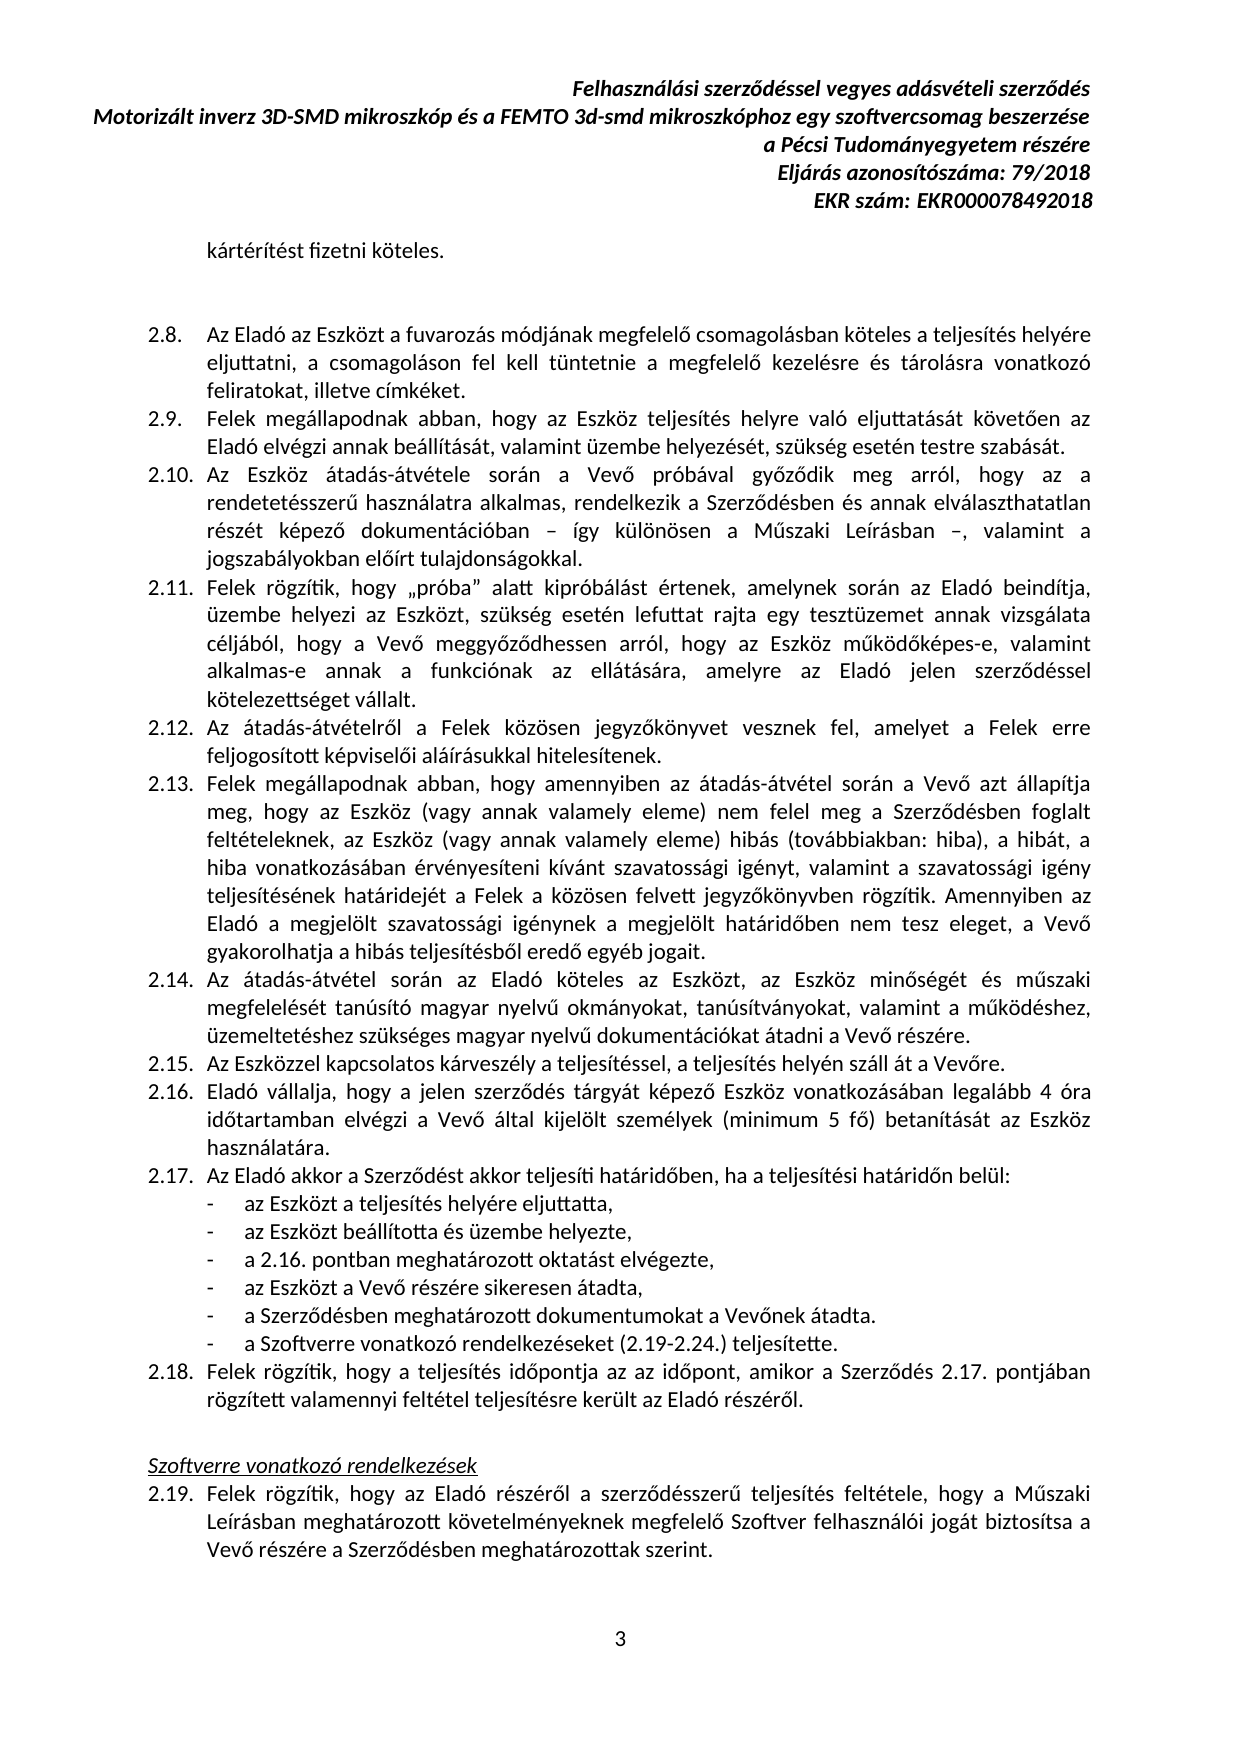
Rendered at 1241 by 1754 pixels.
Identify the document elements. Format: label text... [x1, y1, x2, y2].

list a Szerződésben meghatározott dokumentumokat a Vevőnek átadta. [207, 1301, 1093, 1329]
list Felek megállapodnak abban, hogy amennyiben az átadás-átvétel során a Vevő azt állapítja meg, hogy az Eszköz (vagy annak valamely eleme) nem felel meg a Szerződésben foglalt feltételeknek, az Eszköz (vagy annak valamely eleme) hibás (továbbiakban: hiba), a hibát, a hiba vonatkozásában érvényesíteni kívánt szavatossági igényt, valamint a szavatossági igény teljesítésének határidejét a Felek a közösen felvett jegyzőkönyvben rögzítik. Amennyiben az Eladó a megjelölt szavatossági igénynek a megjelölt határidőben nem tesz eleget, a Vevő gyakorolhatja a hibás teljesítésből eredő egyéb jogait. [148, 769, 1093, 965]
list Felek rögzítik, hogy az Eladó részéről a szerződésszerű teljesítés feltétele, hogy a Műszaki Leírásban meghatározott követelményeknek megfelelő Szoftver felhasználói jogát biztosítsa a Vevő részére a Szerződésben meghatározottak szerint. [148, 1479, 1093, 1563]
list Felek rögzítik, hogy „próba” alatt kipróbálást értenek, amelynek során az Eladó beindítja, üzembe helyezi az Eszközt, szükség esetén lefuttat rajta egy tesztüzemet annak vizsgálata céljából, hogy a Vevő meggyőződhessen arról, hogy az Eszköz működőképes-e, valamint alkalmas-e annak a funkciónak az ellátására, amelyre az Eladó jelen szerződéssel kötelezettséget vállalt. [148, 573, 1093, 713]
list Az átadás-átvétel során az Eladó köteles az Eszközt, az Eszköz minőségét és műszaki megfelelését tanúsító magyar nyelvű okmányokat, tanúsítványokat, valamint a működéshez, üzemeltetéshez szükséges magyar nyelvű dokumentációkat átadni a Vevő részére. [148, 965, 1093, 1049]
list Az Eladó akkor a Szerződést akkor teljesíti határidőben, ha a teljesítési határidőn belül: [148, 1161, 1093, 1189]
list az Eszközt a Vevő részére sikeresen átadta, [207, 1273, 1093, 1301]
list Eladó vállalja, hogy a jelen szerződés tárgyát képező Eszköz vonatkozásában legalább 4 óra időtartamban elvégzi a Vevő által kijelölt személyek (minimum 5 fő) betanítását az Eszköz használatára. [148, 1077, 1093, 1161]
list a Szoftverre vonatkozó rendelkezéseket (2.19-2.24.) teljesítette. [207, 1329, 1093, 1357]
list Az Eszközzel kapcsolatos kárveszély a teljesítéssel, a teljesítés helyén száll át a Vevőre. [148, 1049, 1093, 1077]
list Az Eladó az Eszközt a fuvarozás módjának megfelelő csomagolásban köteles a teljesítés helyére eljuttatni, a csomagoláson fel kell tüntetnie a megfelelő kezelésre és tárolásra vonatkozó feliratokat, illetve címkéket. [148, 320, 1093, 404]
list az Eszközt beállította és üzembe helyezte, [207, 1217, 1093, 1245]
list az Eszközt a teljesítés helyére eljuttatta, [207, 1189, 1093, 1217]
list Az Eszköz átadás-átvétele során a Vevő próbával győződik meg arról, hogy az a rendetetésszerű használatra alkalmas, rendelkezik a Szerződésben és annak elválaszthatatlan részét képező dokumentációban – így különösen a Műszaki Leírásban –, valamint a jogszabályokban előírt tulajdonságokkal. [148, 461, 1093, 573]
list a 2.16. pontban meghatározott oktatást elvégezte, [207, 1245, 1093, 1273]
list Felek rögzítik, hogy a teljesítés időpontja az az időpont, amikor a Szerződés 2.17. pontjában rögzített valamennyi feltétel teljesítésre került az Eladó részéről. [148, 1357, 1093, 1413]
list Felek megállapodnak abban, hogy az Eszköz teljesítés helyre való eljuttatását követően az Eladó elvégzi annak beállítását, valamint üzembe helyezését, szükség esetén testre szabását. [148, 404, 1093, 461]
text Szoftverre vonatkozó rendelkezések [148, 1451, 1093, 1479]
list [148, 236, 1093, 264]
list Az átadás-átvételről a Felek közösen jegyzőkönyvet vesznek fel, amelyet a Felek erre feljogosított képviselői aláírásukkal hitelesítenek. [148, 713, 1093, 769]
